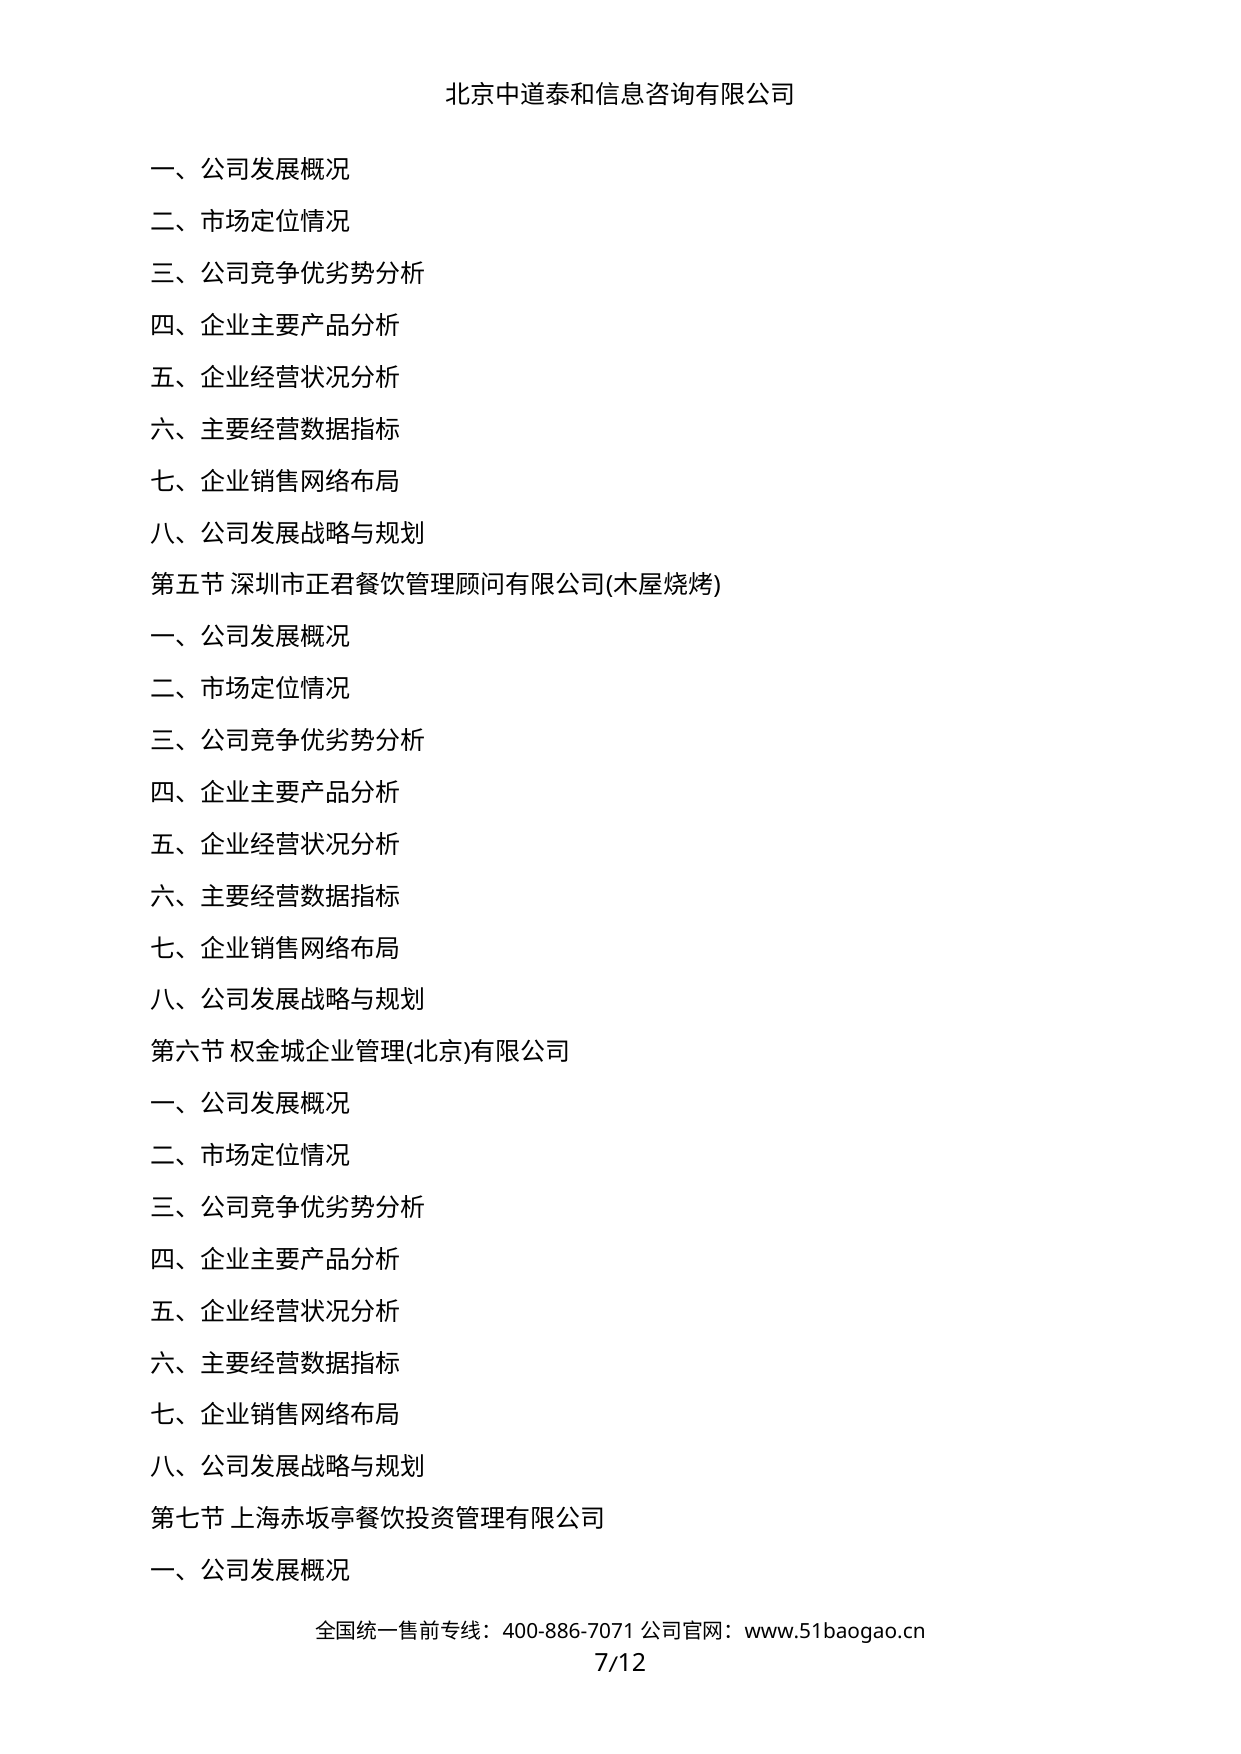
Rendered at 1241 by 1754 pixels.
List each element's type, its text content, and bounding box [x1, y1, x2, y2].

text 八、公司发展战略与规划 [150, 980, 1090, 1016]
text 八、公司发展战略与规划 [150, 1447, 1090, 1483]
text 一、公司发展概况 [150, 1551, 1090, 1587]
text 五、企业经营状况分析 [150, 1291, 1090, 1327]
text 六、主要经营数据指标 [150, 409, 1090, 446]
text 五、企业经营状况分析 [150, 357, 1090, 394]
text 三、公司竞争优劣势分析 [150, 254, 1090, 290]
text 五、企业经营状况分析 [150, 824, 1090, 861]
text 第五节 深圳市正君餐饮管理顾问有限公司(木屋烧烤) [150, 565, 1090, 601]
text 二、市场定位情况 [150, 1136, 1090, 1172]
text 一、公司发展概况 [150, 617, 1090, 653]
text 四、企业主要产品分析 [150, 306, 1090, 342]
text 四、企业主要产品分析 [150, 1239, 1090, 1276]
text 六、主要经营数据指标 [150, 1343, 1090, 1379]
text 二、市场定位情况 [150, 669, 1090, 705]
text 七、企业销售网络布局 [150, 928, 1090, 964]
text 一、公司发展概况 [150, 1084, 1090, 1120]
text 八、公司发展战略与规划 [150, 513, 1090, 549]
text 第七节 上海赤坂亭餐饮投资管理有限公司 [150, 1499, 1090, 1535]
text 二、市场定位情况 [150, 202, 1090, 238]
text 六、主要经营数据指标 [150, 876, 1090, 912]
text 三、公司竞争优劣势分析 [150, 1187, 1090, 1224]
text 七、企业销售网络布局 [150, 1395, 1090, 1431]
text 第六节 权金城企业管理(北京)有限公司 [150, 1032, 1090, 1068]
text 三、公司竞争优劣势分析 [150, 721, 1090, 757]
text 四、企业主要产品分析 [150, 772, 1090, 809]
text 七、企业销售网络布局 [150, 461, 1090, 497]
text 一、公司发展概况 [150, 150, 1090, 186]
